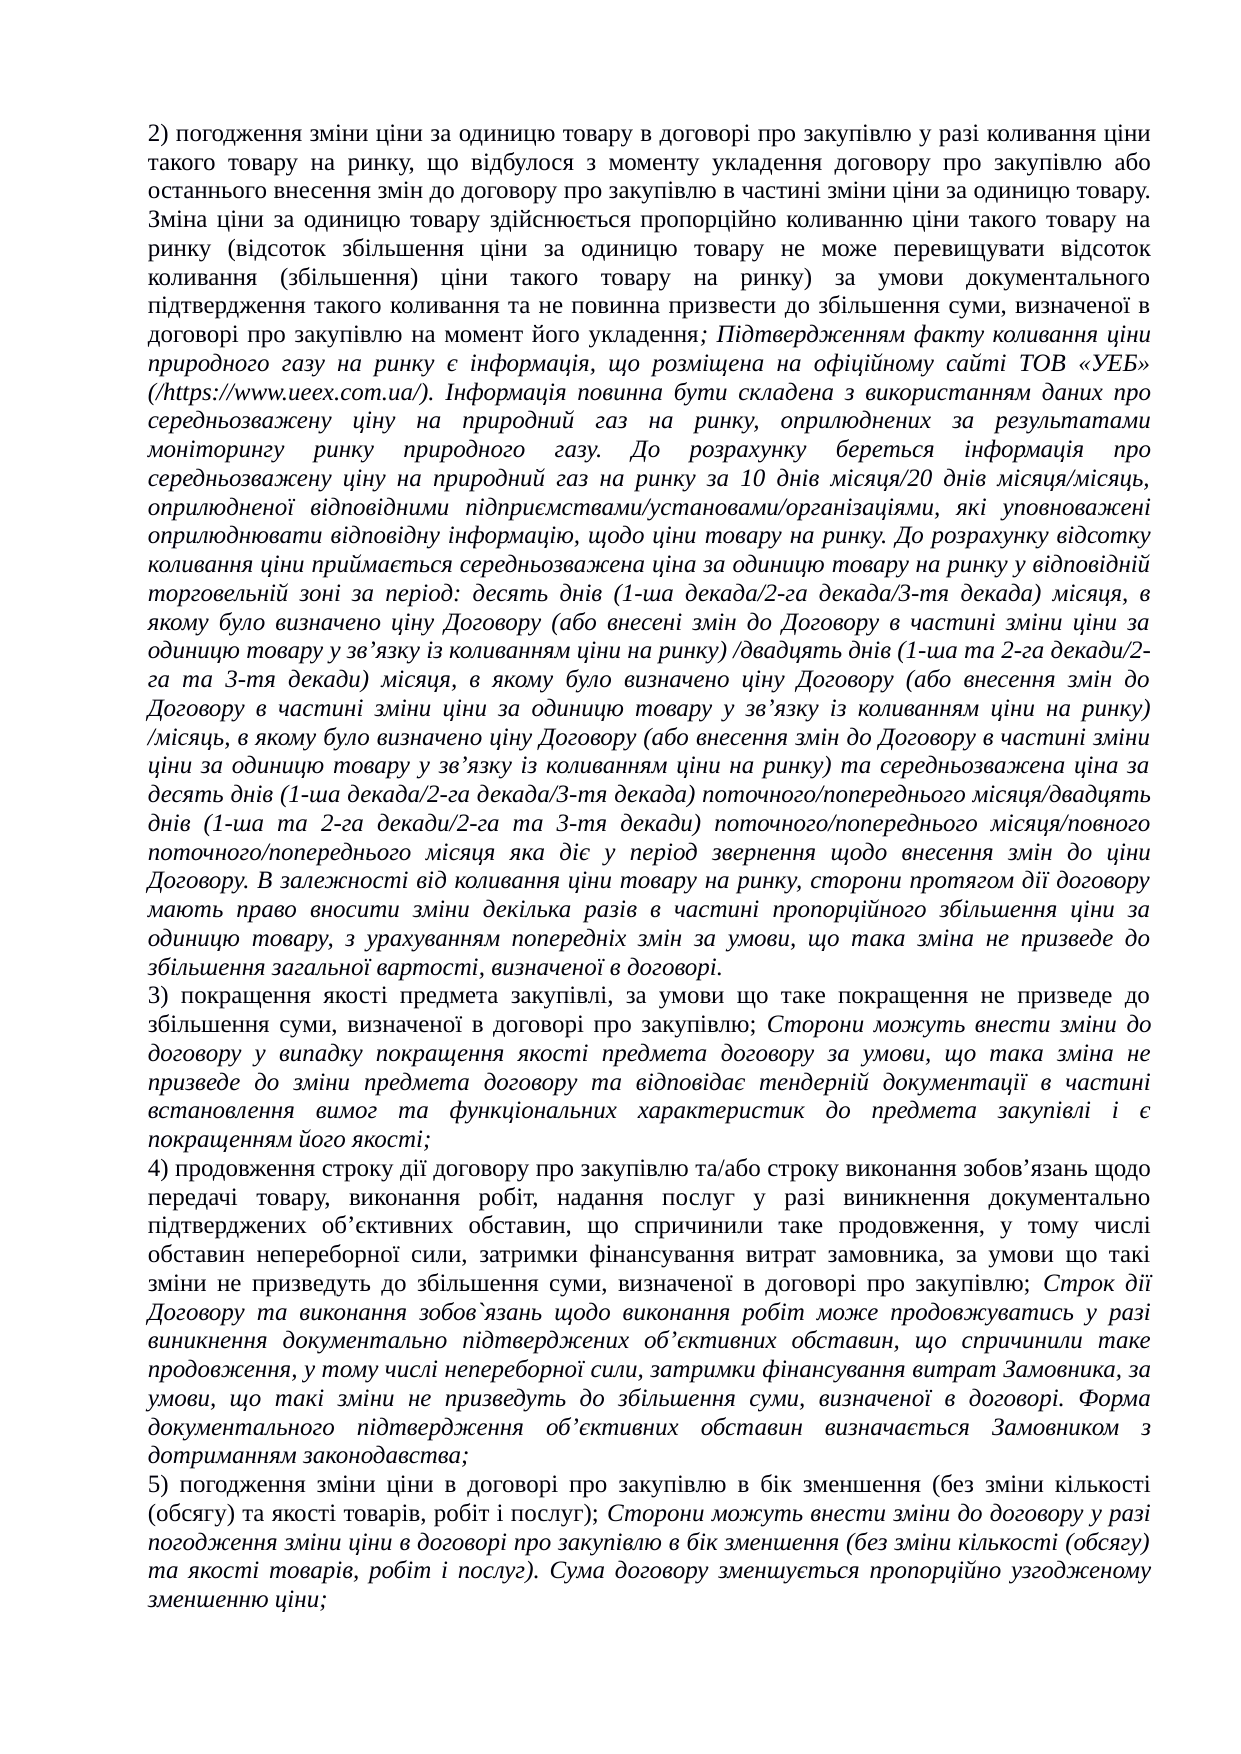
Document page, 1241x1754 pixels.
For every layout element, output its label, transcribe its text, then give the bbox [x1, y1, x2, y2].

text 2) погодження зміни ціни за одиницю товару в договорі про закупівлю у разі коливання ціни такого товару на ринку, що відбулося з моменту укладення договору про закупівлю або останнього внесення змін до договору про закупівлю в частині зміни ціни за одиницю товару. Зміна ціни за одиницю товару здійснюється пропорційно коливанню ціни такого товару на ринку (відсоток збільшення ціни за одиницю товару не може перевищувати відсоток коливання (збільшення) ціни такого товару на ринку) за умови документального підтвердження такого коливання та не повинна призвести до збільшення суми, визначеної в договорі про закупівлю на момент його укладення; Підтвердженням факту коливання ціни природного газу на ринку є інформація, що розміщена на офіційному сайті ТОВ «УЕБ» (/https://www.ueex.com.ua/). Інформація повинна бути складена з використанням даних про середньозважену ціну на природний газ на ринку, оприлюднених за результатами моніторингу ринку природного газу. До розрахунку береться інформація про середньозважену ціну на природний газ на ринку за 10 днів місяця/20 днів місяця/місяць, оприлюдненої відповідними підприємствами/установами/організаціями, які уповноважені оприлюднювати відповідну інформацію, щодо ціни товару на ринку. До розрахунку відсотку коливання ціни приймається середньозважена ціна за одиницю товару на ринку у відповідній торговельній зоні за період: десять днів (1-ша декада/2-га декада/3-тя декада) місяця, в якому було визначено ціну Договору (або внесені змін до Договору в частині зміни ціни за одиницю товару у зв’язку із коливанням ціни на ринку) /двадцять днів (1-ша та 2-га декади/2-га та 3-тя декади) місяця, в якому було визначено ціну Договору (або внесення змін до Договору в частині зміни ціни за одиницю товару у зв’язку із коливанням ціни на ринку) /місяць, в якому було визначено ціну Договору (або внесення змін до Договору в частині зміни ціни за одиницю товару у зв’язку із коливанням ціни на ринку) та середньозважена ціна за десять днів (1-ша декада/2-га декада/3-тя декада) поточного/попереднього місяця/двадцять днів (1-ша та 2-га декади/2-га та 3-тя декади) поточного/попереднього місяця/повного поточного/попереднього місяця яка діє у період звернення щодо внесення змін до ціни Договору. В залежності від коливання ціни товару на ринку, сторони протягом дії договору мають право вносити зміни декілька разів в частині пропорційного збільшення ціни за одиницю товару, з урахуванням попередніх змін за умови, що така зміна не призведе до збільшення загальної вартості, визначеної в договорі. [148, 118, 1152, 981]
text 3) покращення якості предмета закупівлі, за умови що таке покращення не призведе до збільшення суми, визначеної в договорі про закупівлю; Сторони можуть внести зміни до договору у випадку покращення якості предмета договору за умови, що така зміна не призведе до зміни предмета договору та відповідає тендерній документації в частині встановлення вимог та функціональних характеристик до предмета закупівлі і є покращенням його якості; [148, 981, 1152, 1153]
text 5) погодження зміни ціни в договорі про закупівлю в бік зменшення (без зміни кількості (обсягу) та якості товарів, робіт і послуг); Сторони можуть внести зміни до договору у разі погодження зміни ціни в договорі про закупівлю в бік зменшення (без зміни кількості (обсягу) та якості товарів, робіт і послуг). Сума договору зменшується пропорційно узгодженому зменшенню ціни; [148, 1469, 1152, 1613]
text 4) продовження строку дії договору про закупівлю та/або строку виконання зобов’язань щодо передачі товару, виконання робіт, надання послуг у разі виникнення документально підтверджених об’єктивних обставин, що спричинили таке продовження, у тому числі обставин непереборної сили, затримки фінансування витрат замовника, за умови що такі зміни не призведуть до збільшення суми, визначеної в договорі про закупівлю; Строк дії Договору та виконання зобов`язань щодо виконання робіт може продовжуватись у разі виникнення документально підтверджених об’єктивних обставин, що спричинили таке продовження, у тому числі непереборної сили, затримки фінансування витрат Замовника, за умови, що такі зміни не призведуть до збільшення суми, визначеної в договорі. Форма документального підтвердження об’єктивних обставин визначається Замовником з дотриманням законодавства; [148, 1153, 1152, 1469]
